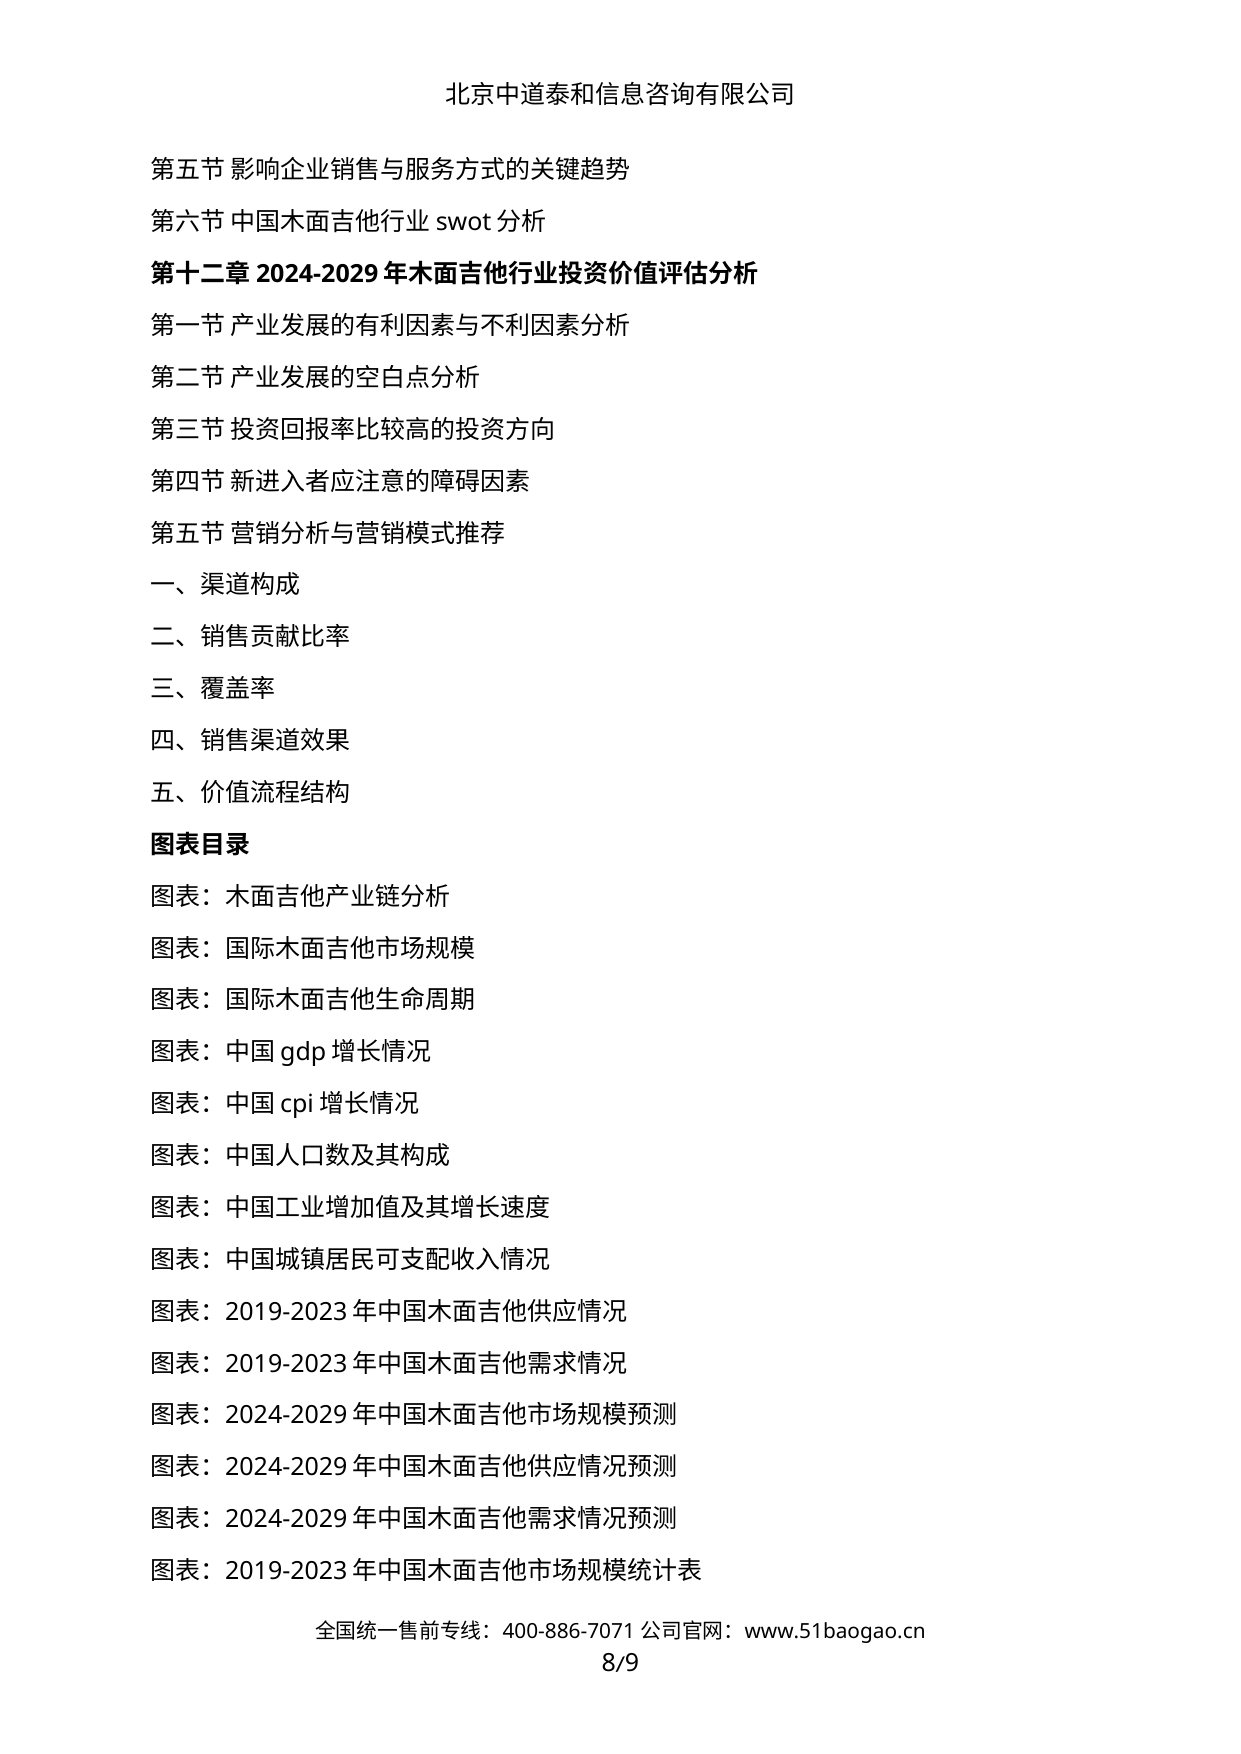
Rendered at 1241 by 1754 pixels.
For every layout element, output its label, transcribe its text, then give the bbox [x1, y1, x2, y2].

text 五、价值流程结构 [150, 772, 1090, 809]
text 一、渠道构成 [150, 565, 1090, 601]
text 图表目录 [150, 824, 1090, 861]
text 四、销售渠道效果 [150, 721, 1090, 757]
text 图表：2024-2029年中国木面吉他供应情况预测 [150, 1447, 1090, 1483]
text 图表：木面吉他产业链分析 [150, 876, 1090, 912]
text 第四节 新进入者应注意的障碍因素 [150, 461, 1090, 497]
text 第二节 产业发展的空白点分析 [150, 357, 1090, 394]
text 第五节 影响企业销售与服务方式的关键趋势 [150, 150, 1090, 186]
text 图表：2024-2029年中国木面吉他需求情况预测 [150, 1499, 1090, 1535]
text 第十二章 2024-2029年木面吉他行业投资价值评估分析 [150, 254, 1090, 290]
text 图表：中国城镇居民可支配收入情况 [150, 1239, 1090, 1276]
text 第三节 投资回报率比较高的投资方向 [150, 409, 1090, 446]
text 三、覆盖率 [150, 669, 1090, 705]
text 图表：2024-2029年中国木面吉他市场规模预测 [150, 1395, 1090, 1431]
text 图表：中国工业增加值及其增长速度 [150, 1187, 1090, 1224]
text 图表：2019-2023年中国木面吉他需求情况 [150, 1343, 1090, 1379]
text 图表：2019-2023年中国木面吉他市场规模统计表 [150, 1551, 1090, 1587]
text 第六节 中国木面吉他行业swot分析 [150, 202, 1090, 238]
text 图表：国际木面吉他市场规模 [150, 928, 1090, 964]
text 图表：中国cpi增长情况 [150, 1084, 1090, 1120]
text 二、销售贡献比率 [150, 617, 1090, 653]
text 图表：国际木面吉他生命周期 [150, 980, 1090, 1016]
text 图表：2019-2023年中国木面吉他供应情况 [150, 1291, 1090, 1327]
text 第一节 产业发展的有利因素与不利因素分析 [150, 306, 1090, 342]
text 图表：中国gdp增长情况 [150, 1032, 1090, 1068]
text 图表：中国人口数及其构成 [150, 1136, 1090, 1172]
text 第五节 营销分析与营销模式推荐 [150, 513, 1090, 549]
